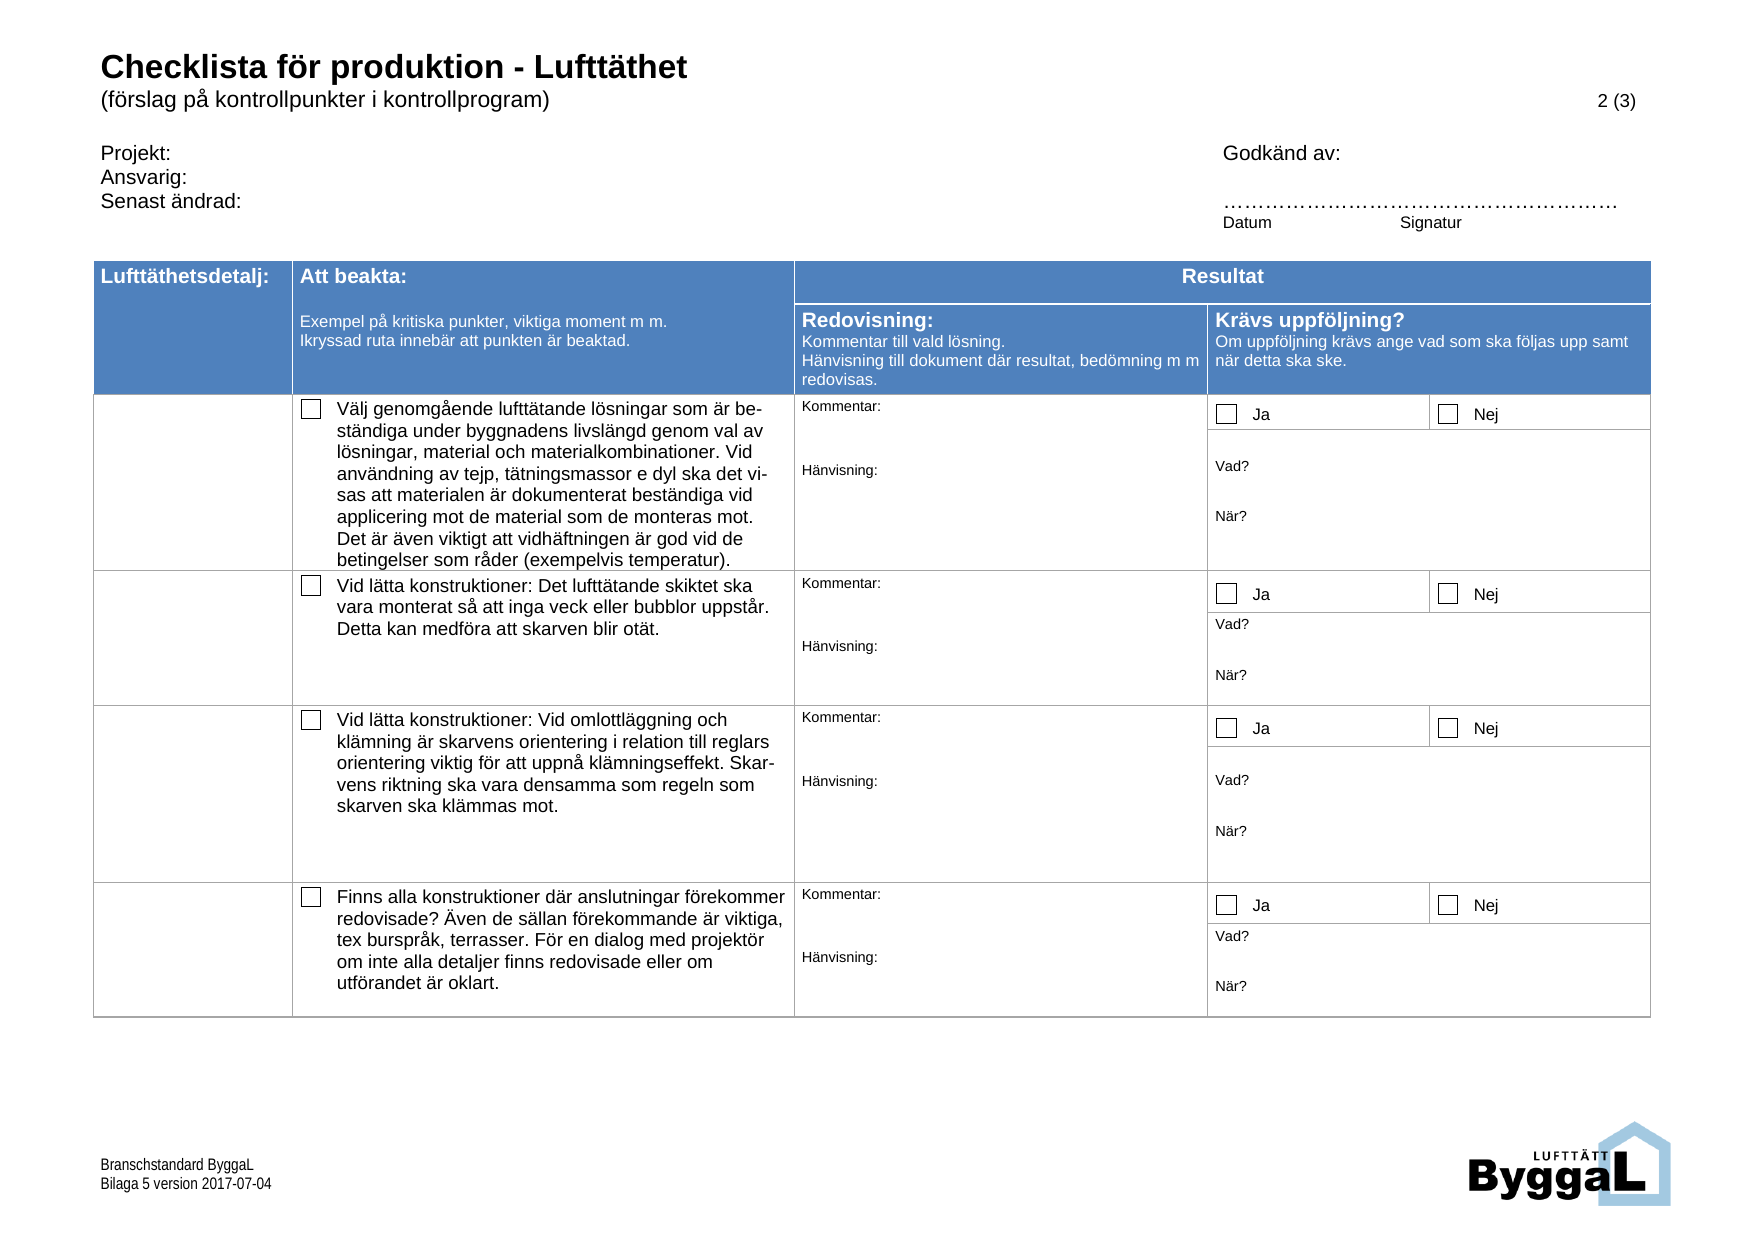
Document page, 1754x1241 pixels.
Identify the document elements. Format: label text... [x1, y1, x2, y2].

table_cell Kommentar: Hänvisning: [795, 395, 1207, 570]
table_cell Finns alla konstruktioner där anslutningar förekommer redovisade? Även de sällan förekommande är viktiga, tex burspråk, terrasser. För en dialog med projektör om inte alla detaljer finns redovisade eller om utförandet är oklart. [293, 883, 794, 1016]
table_cell [94, 395, 292, 570]
table_cell Vad? När? [1208, 430, 1650, 570]
table_cell Kommentar: Hänvisning: [795, 706, 1207, 882]
table_cell [94, 706, 292, 882]
table_cell Välj genomgående lufttätande lösningar som är beständiga under byggnadens livslängd genom val av lösningar, material och materialkombinationer. Vid användning av tejp, tätningsmassor e dyl ska det visas att materialen är dokumenterat beständiga vid applicering mot de material som de monteras mot. Det är även viktigt att vidhäftningen är god vid de betingelser som råder (exempelvis temperatur). [293, 395, 794, 570]
table_cell Nej [1430, 706, 1650, 746]
table_cell Ja [1208, 571, 1429, 612]
table_header Resultat [795, 261, 1651, 303]
table_header Lufttäthetsdetalj: [94, 261, 292, 394]
table_cell Krävs uppföljning? Om uppföljning krävs ange vad som ska följas upp samt när detta ska ske. [1208, 304, 1651, 394]
table_cell Nej [1430, 571, 1650, 612]
table_cell Vad? När? [1208, 613, 1650, 705]
table_cell [94, 883, 292, 1016]
table_cell Ja [1208, 883, 1429, 923]
table_cell Nej [1430, 883, 1650, 923]
table_cell Vid lätta konstruktioner: Det lufttätande skiktet ska vara monterat så att inga veck eller bubblor uppstår. Detta kan medföra att skarven blir otät. [293, 571, 794, 705]
picture [1469, 1121, 1671, 1206]
table_cell Ja [1208, 395, 1429, 429]
table_cell Kommentar: Hänvisning: [795, 571, 1207, 705]
table_cell Nej [1430, 395, 1650, 429]
table_cell Vad? När? [1208, 747, 1650, 882]
table_cell Ja [1208, 706, 1429, 746]
table_header Att beakta: Exempel på kritiska punkter, viktiga moment m m. Ikryssad ruta innebär att punkten är beaktad. [293, 261, 794, 394]
table_cell Vid lätta konstruktioner: Vid omlottläggning och klämning är skarvens orientering i relation till reglars orientering viktig för att uppnå klämningseffekt. Skarvens riktning ska vara densamma som regeln som skarven ska klämmas mot. [293, 706, 794, 882]
table_cell Redovisning: Kommentar till vald lösning. Hänvisning till dokument där resultat, bedömning m m redovisas. [795, 305, 1207, 394]
table_cell [94, 571, 292, 705]
table_cell Kommentar: Hänvisning: [795, 883, 1207, 1016]
table_cell Vad? När? [1208, 924, 1650, 1016]
